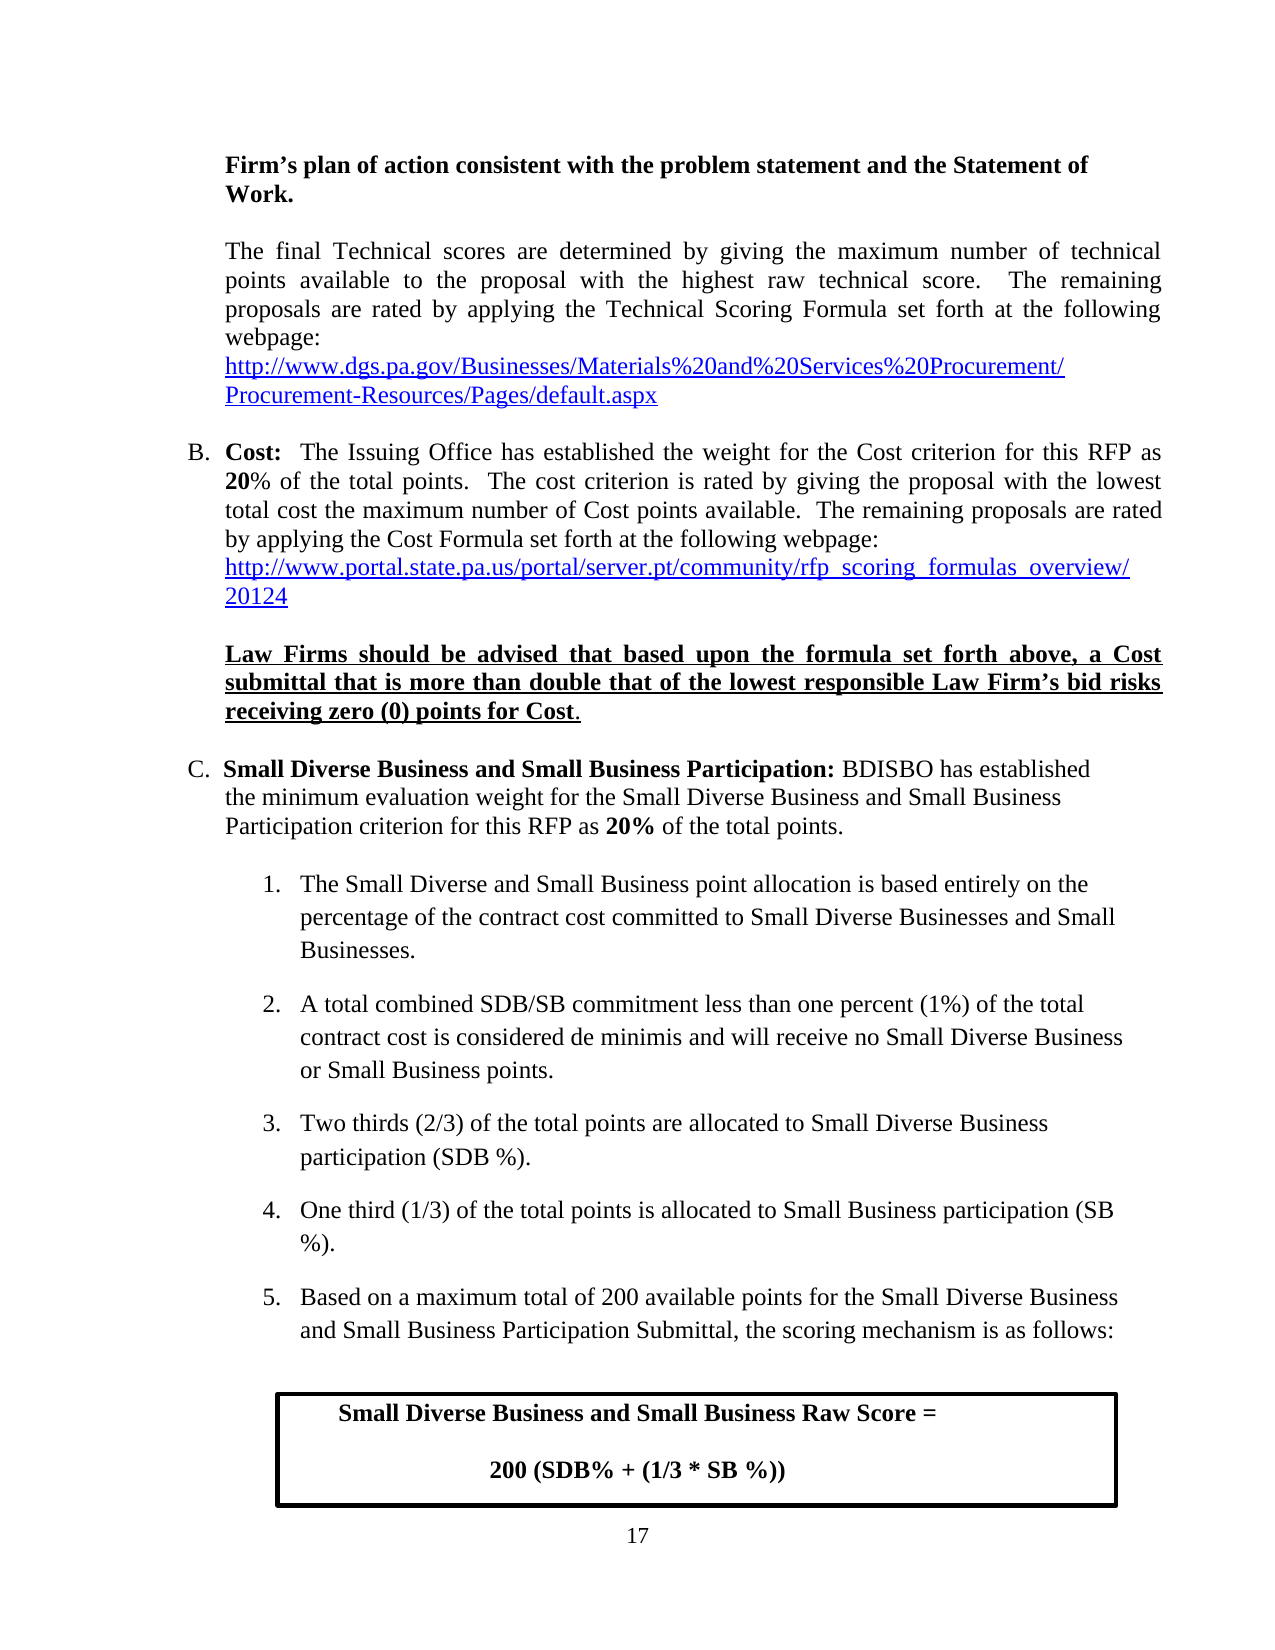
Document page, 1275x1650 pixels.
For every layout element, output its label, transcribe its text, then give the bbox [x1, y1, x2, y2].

list Two thirds (2/3) of the total points are allocated to Small Diverse Business participation (SDB %). [262, 1108, 1125, 1170]
text The final Technical scores are determined by giving the maximum number of technical points available to the proposal with the highest raw technical score. The remaining proposals are rated by applying the Technical Scoring Formula set forth at the following webpage: [225, 236, 1162, 351]
text Small Diverse Business and Small Business Raw Score = [150, 1398, 1125, 1427]
list Based on a maximum total of 200 available points for the Small Diverse Business and Small Business Participation Submittal, the scoring mechanism is as follows: [262, 1282, 1125, 1344]
list A total combined SDB/SB commitment less than one percent (1%) of the total contract cost is considered de minimis and will receive no Small Diverse Business or Small Business points. [262, 989, 1125, 1083]
text 200 (SDB% + (1/3 * SB %)) [150, 1455, 1125, 1484]
text Participation criterion for this RFP as 20% of the total points. [187, 811, 1125, 840]
text Law Firms should be advised that based upon the formula set forth above, a Cost submittal that is more than double that of the lowest responsible Law Firm’s bid risks receiving zero (0) points for Cost. [225, 694, 1162, 725]
list The Small Diverse and Small Business point allocation is based entirely on the percentage of the contract cost committed to Small Diverse Businesses and Small Businesses. [262, 869, 1125, 963]
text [225, 150, 1125, 207]
list Cost: The Issuing Office has established the weight for the Cost criterion for this RFP as 20% of the total points. The cost criterion is rated by giving the proposal with the lowest total cost the maximum number of Cost points available. The remaining proposals are rated by applying the Cost Formula set forth at the following webpage: http://www.portal.state.pa.us/portal/server.pt/community/rfp_scoring_formulas_overview/20124 [150, 437, 1125, 610]
list One third (1/3) of the total points is allocated to Small Business participation (SB %). [262, 1195, 1125, 1257]
text C. Small Diverse Business and Small Business Participation: BDISBO has established [187, 754, 1125, 782]
text Law Firms should be advised that based upon the formula set forth above, a Cost submittal that is more than double that of the lowest responsible Law Firm’s bid risks receiving zero (0) points for Cost. [225, 639, 1162, 664]
text Law Firms should be advised that based upon the formula set forth above, a Cost submittal that is more than double that of the lowest responsible Law Firm’s bid risks receiving zero (0) points for Cost. [225, 665, 1162, 692]
text the minimum evaluation weight for the Small Diverse Business and Small Business [187, 782, 1125, 811]
text http://www.dgs.pa.gov/Businesses/Materials%20and%20Services%20Procurement/Procurement-Resources/Pages/default.aspx [225, 351, 1162, 409]
